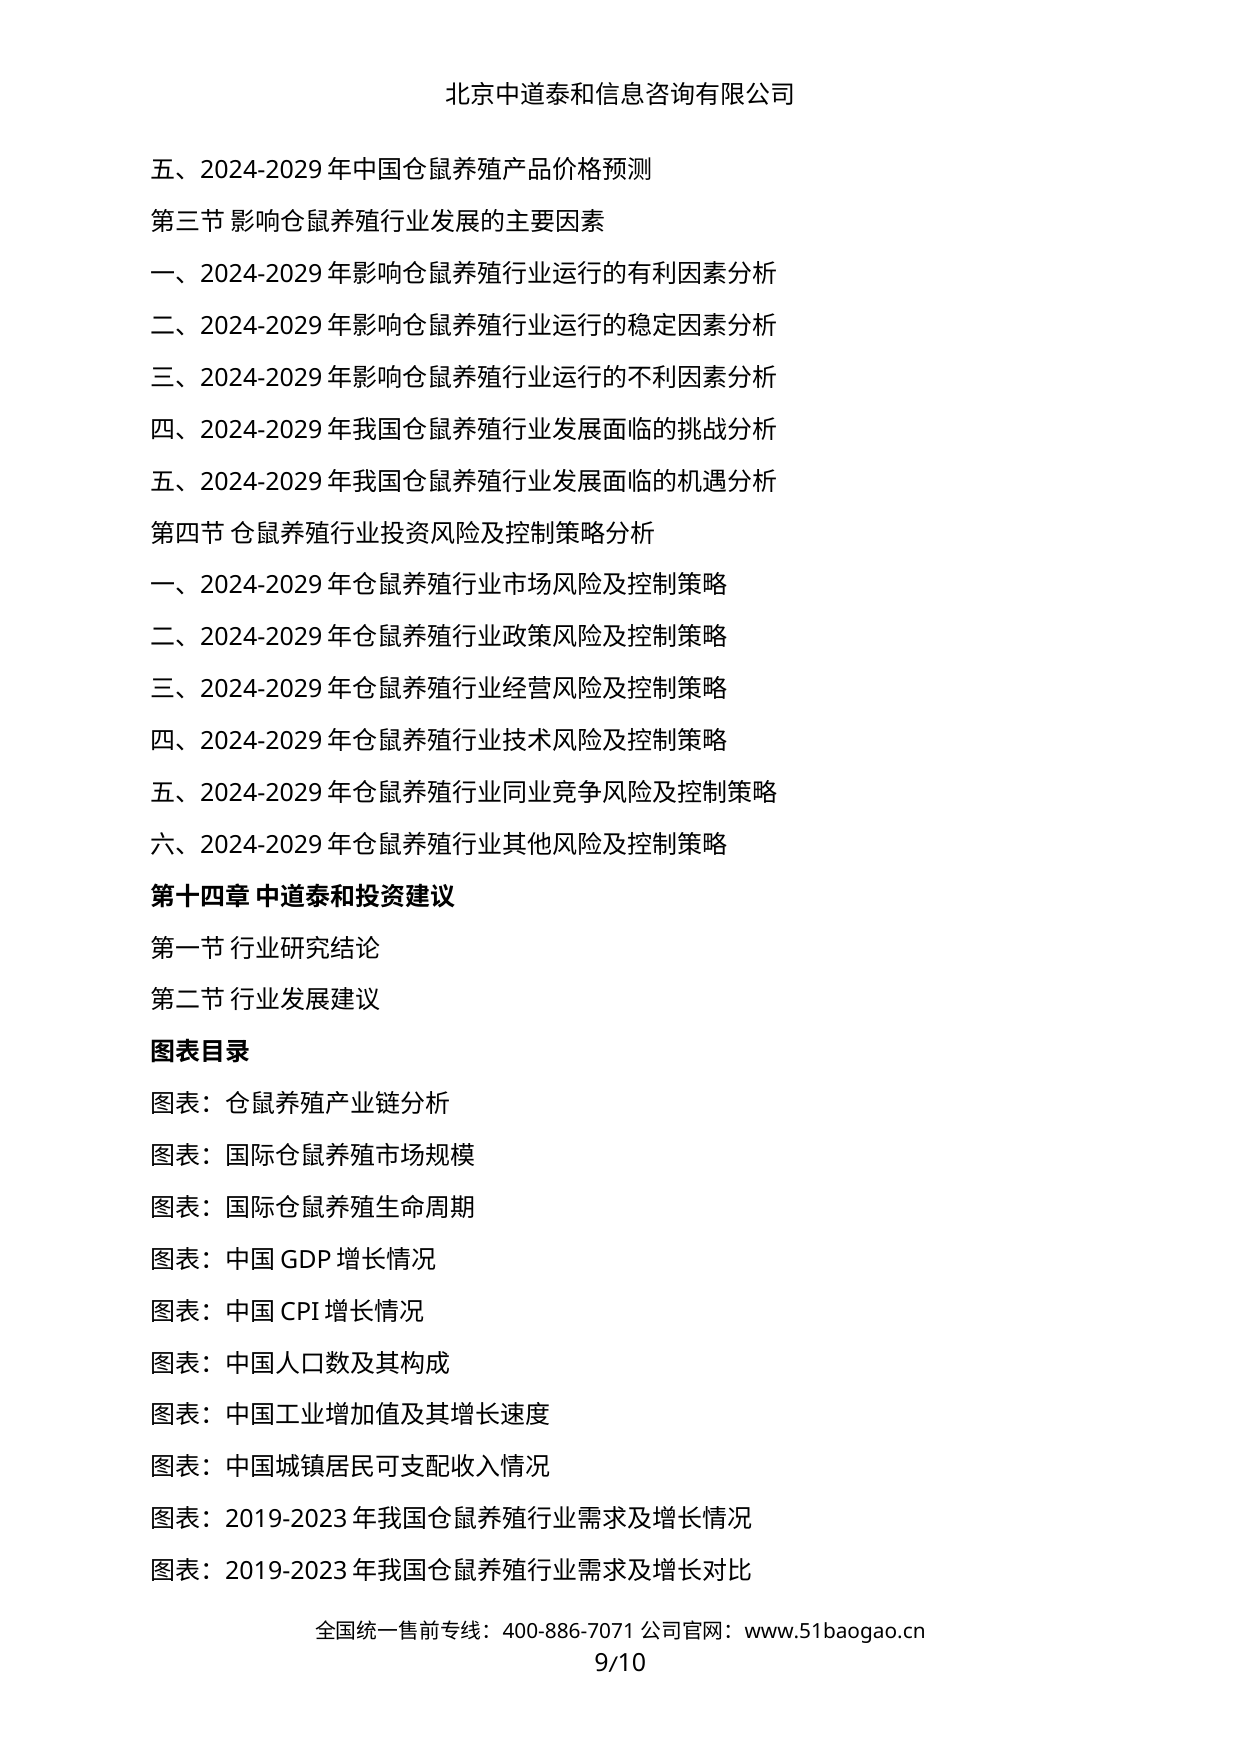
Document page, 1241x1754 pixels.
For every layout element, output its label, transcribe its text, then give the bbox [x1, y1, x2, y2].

text 第三节 影响仓鼠养殖行业发展的主要因素 [150, 202, 1090, 238]
text 图表：中国工业增加值及其增长速度 [150, 1395, 1090, 1431]
text 图表：国际仓鼠养殖生命周期 [150, 1187, 1090, 1224]
text 图表：2019-2023年我国仓鼠养殖行业需求及增长情况 [150, 1499, 1090, 1535]
text 六、2024-2029年仓鼠养殖行业其他风险及控制策略 [150, 824, 1090, 861]
text 三、2024-2029年影响仓鼠养殖行业运行的不利因素分析 [150, 357, 1090, 394]
text 五、2024-2029年我国仓鼠养殖行业发展面临的机遇分析 [150, 461, 1090, 497]
text 第四节 仓鼠养殖行业投资风险及控制策略分析 [150, 513, 1090, 549]
text 一、2024-2029年影响仓鼠养殖行业运行的有利因素分析 [150, 254, 1090, 290]
text 图表：中国CPI增长情况 [150, 1291, 1090, 1327]
text 第一节 行业研究结论 [150, 928, 1090, 964]
text 图表目录 [150, 1032, 1090, 1068]
text 四、2024-2029年仓鼠养殖行业技术风险及控制策略 [150, 721, 1090, 757]
text 四、2024-2029年我国仓鼠养殖行业发展面临的挑战分析 [150, 409, 1090, 446]
text 一、2024-2029年仓鼠养殖行业市场风险及控制策略 [150, 565, 1090, 601]
text 图表：仓鼠养殖产业链分析 [150, 1084, 1090, 1120]
text 二、2024-2029年影响仓鼠养殖行业运行的稳定因素分析 [150, 306, 1090, 342]
text 第二节 行业发展建议 [150, 980, 1090, 1016]
text 图表：中国人口数及其构成 [150, 1343, 1090, 1379]
text 图表：中国城镇居民可支配收入情况 [150, 1447, 1090, 1483]
text 图表：国际仓鼠养殖市场规模 [150, 1136, 1090, 1172]
text 图表：2019-2023年我国仓鼠养殖行业需求及增长对比 [150, 1551, 1090, 1587]
text 五、2024-2029年中国仓鼠养殖产品价格预测 [150, 150, 1090, 186]
text 图表：中国GDP增长情况 [150, 1239, 1090, 1276]
text 二、2024-2029年仓鼠养殖行业政策风险及控制策略 [150, 617, 1090, 653]
text 三、2024-2029年仓鼠养殖行业经营风险及控制策略 [150, 669, 1090, 705]
text 五、2024-2029年仓鼠养殖行业同业竞争风险及控制策略 [150, 772, 1090, 809]
text 第十四章 中道泰和投资建议 [150, 876, 1090, 912]
